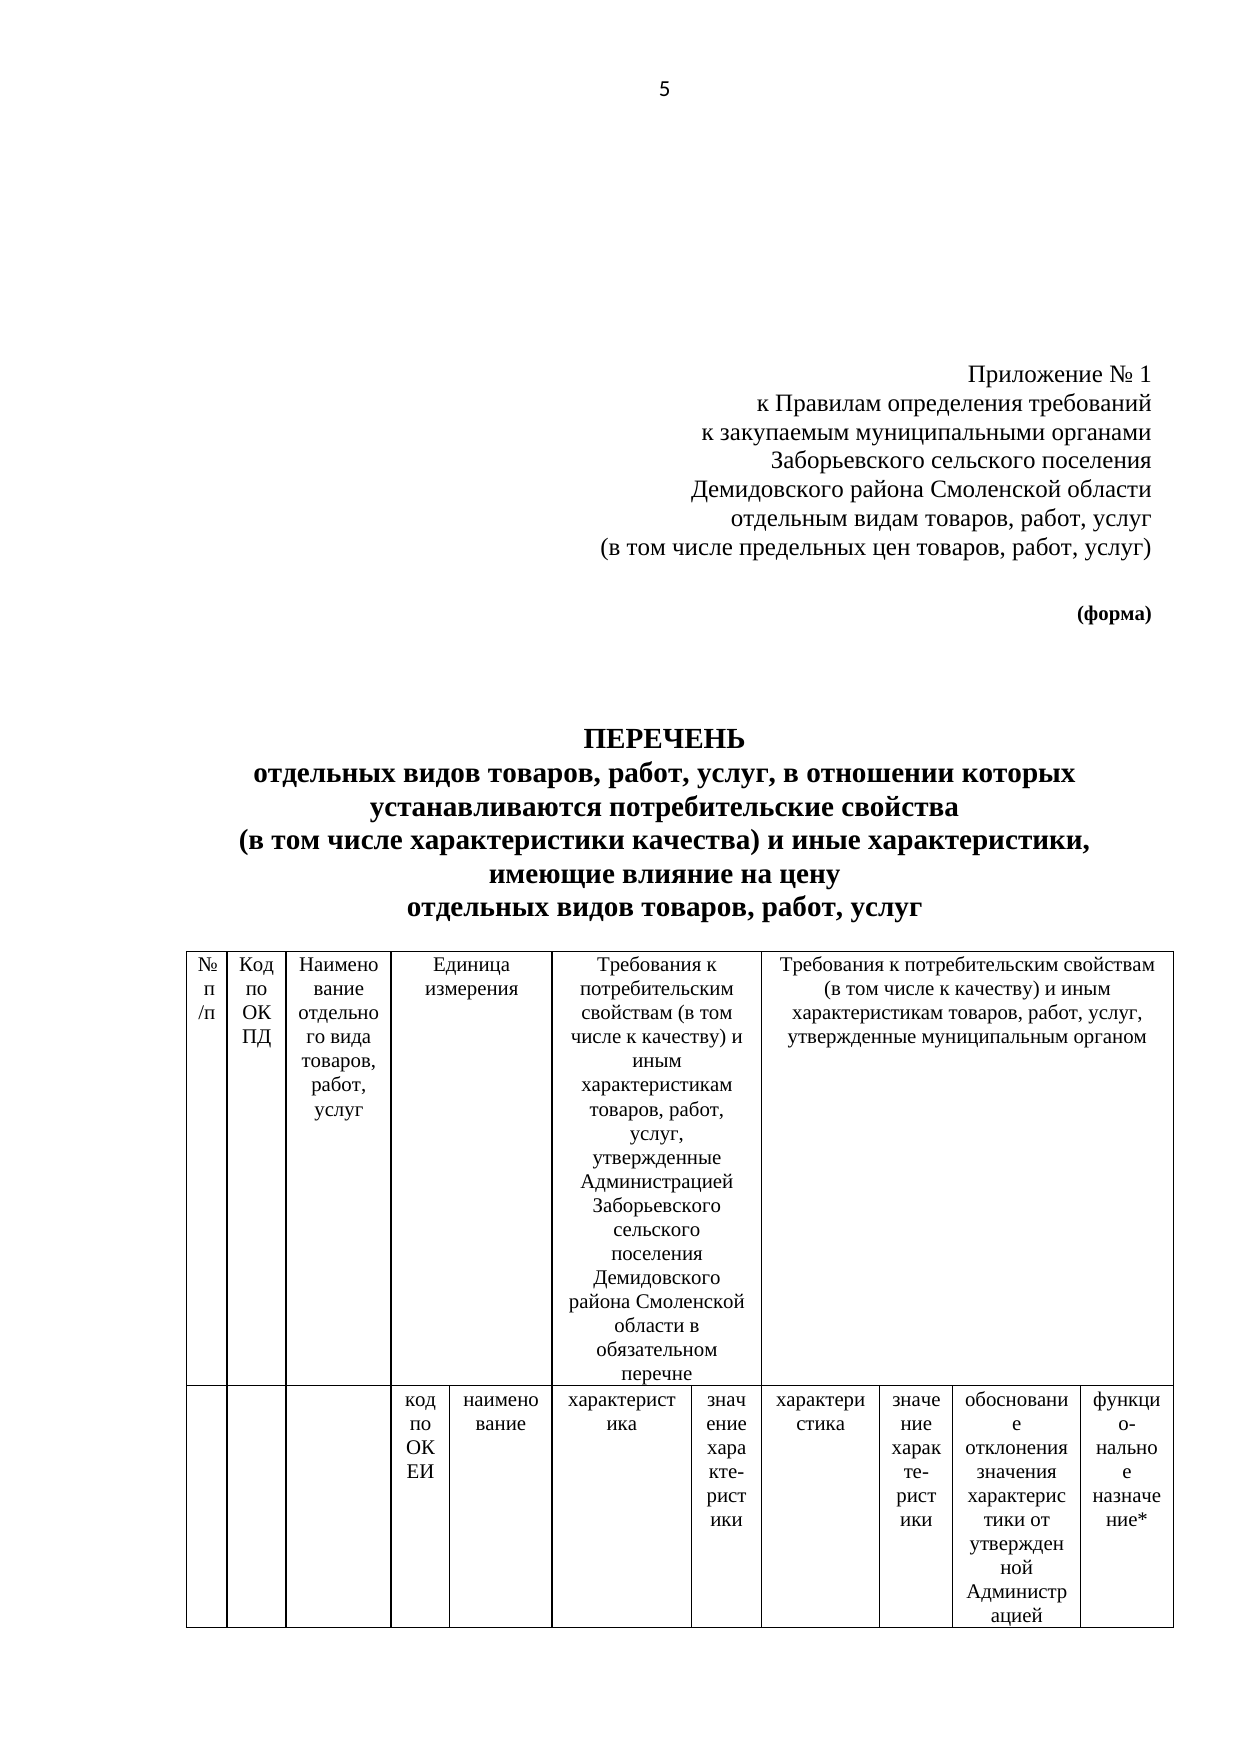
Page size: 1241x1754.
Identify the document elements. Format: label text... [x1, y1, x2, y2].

text к закупаемым муниципальными органами [177, 417, 1152, 445]
text отдельных видов товаров, работ, услуг, в отношении которых устанавливаются потребительские свойства [177, 755, 1152, 822]
text Демидовского района Смоленской области [177, 474, 1152, 503]
text (в том числе предельных цен товаров, работ, услуг) [177, 532, 1152, 560]
table_cell характеристика [553, 1386, 691, 1627]
table_cell код по ОКЕИ [392, 1386, 449, 1627]
text Приложение № 1 [177, 359, 1152, 388]
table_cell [692, 1386, 761, 1627]
table_cell [228, 1386, 285, 1627]
table_header Наименование отдельного вида товаров, работ, услуг [287, 952, 390, 1385]
table_header Требования к потребительским свойствам (в том числе к качеству) и иным характеристикам товаров, работ, услуг, утвержденные Администрацией Заборьевского сельского поселения Демидовского района Смоленской области в обязательном перечне [553, 952, 761, 1385]
text ПЕРЕЧЕНЬ [177, 722, 1152, 755]
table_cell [880, 1386, 952, 1627]
table_cell [187, 1386, 226, 1627]
text отдельным видам товаров, работ, услуг [177, 503, 1152, 532]
text отдельных видов товаров, работ, услуг [177, 889, 1152, 923]
table_header № п/п [187, 952, 226, 1385]
table_cell [287, 1386, 390, 1627]
table_header Требования к потребительским свойствам (в том числе к качеству) и иным характеристикам товаров, работ, услуг, утвержденные муниципальным органом [762, 952, 1173, 1385]
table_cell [1081, 1386, 1173, 1627]
text Заборьевского сельского поселения [177, 445, 1152, 474]
text (в том числе характеристики качества) и иные характеристики, имеющие влияние на цену [177, 822, 1152, 889]
table_header Единица измерения [392, 952, 551, 1385]
text (форма) [177, 601, 1152, 625]
table_cell наименование [450, 1386, 551, 1627]
table_header Код по ОКПД [228, 952, 285, 1385]
text к Правилам определения требований [177, 388, 1152, 417]
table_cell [953, 1386, 1080, 1627]
table_cell характеристика [762, 1386, 879, 1627]
